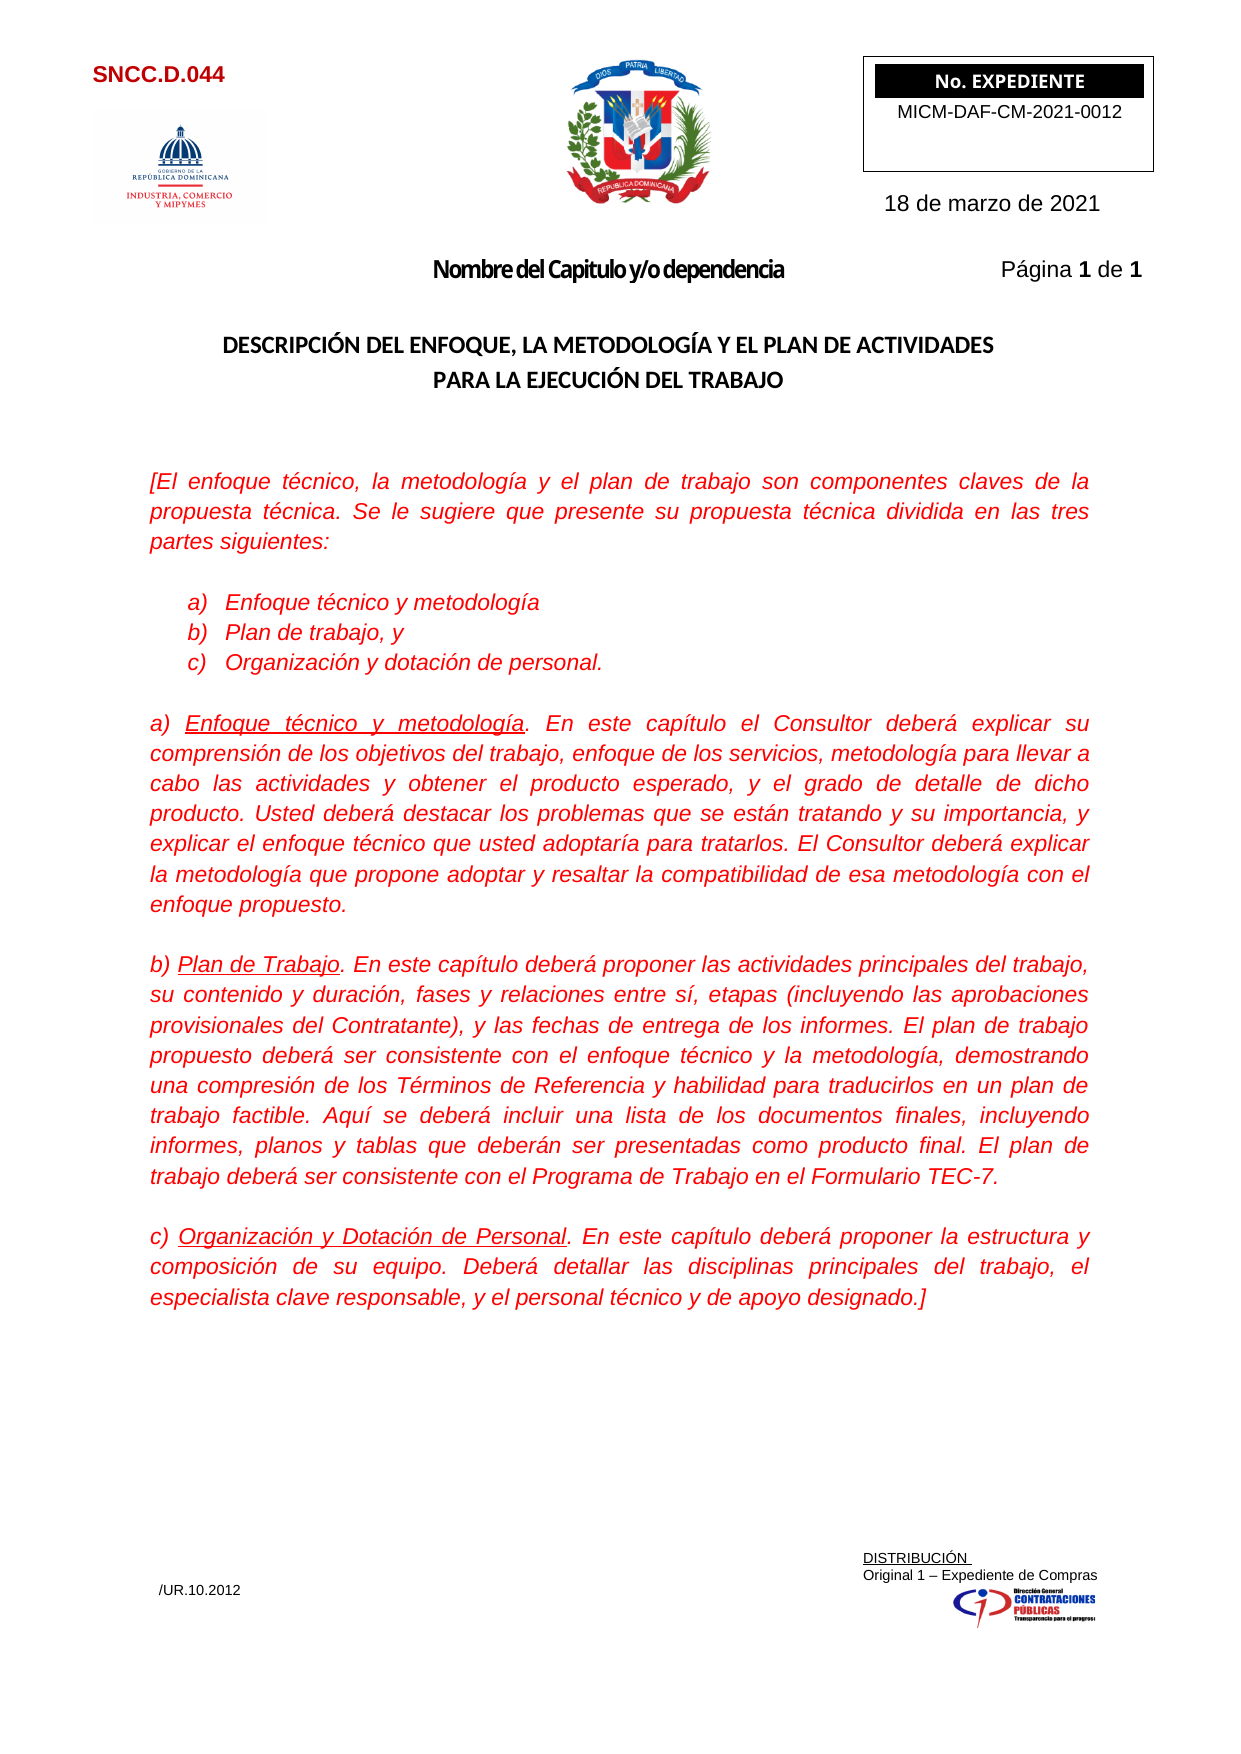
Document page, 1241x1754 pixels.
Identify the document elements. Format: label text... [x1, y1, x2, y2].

picture [953, 1588, 1096, 1628]
text c) Organización y Dotación de Personal. En este capítulo deberá proponer la estructura y composición de su equipo. Deberá detallar las disciplinas principales del trabajo, el especialista clave responsable, y el personal técnico y de apoyo designado.] [150, 1223, 1090, 1310]
list Organización y dotación de personal. [187, 649, 1090, 676]
picture [93, 108, 266, 223]
list Enfoque técnico y metodología [187, 589, 1090, 615]
list Plan de trabajo, y [187, 619, 1090, 645]
picture [566, 59, 712, 204]
text b) Plan de Trabajo. En este capítulo deberá proponer las actividades principales del trabajo, su contenido y duración, fases y relaciones entre sí, etapas (incluyendo las aprobaciones provisionales del Contratante), y las fechas de entrega de los informes. El plan de trabajo propuesto deberá ser consistente con el enfoque técnico y la metodología, demostrando una compresión de los Términos de Referencia y habilidad para traducirlos en un plan de trabajo factible. Aquí se deberá incluir una lista de los documentos finales, incluyendo informes, planos y tablas que deberán ser presentadas como producto final. El plan de trabajo deberá ser consistente con el Programa de Trabajo en el Formulario TEC-7. [150, 951, 1090, 1189]
text [El enfoque técnico, la metodología y el plan de trabajo son componentes claves de la propuesta técnica. Se le sugiere que presente su propuesta técnica dividida en las tres partes siguientes: [150, 468, 1090, 555]
text a) Enfoque técnico y metodología. En este capítulo el Consultor deberá explicar su comprensión de los objetivos del trabajo, enfoque de los servicios, metodología para llevar a cabo las actividades y obtener el producto esperado, y el grado de detalle de dicho producto. Usted deberá destacar los problemas que se están tratando y su importancia, y explicar el enfoque técnico que usted adoptaría para tratarlos. El Consultor deberá explicar la metodología que propone adoptar y resaltar la compatibilidad de esa metodología con el enfoque propuesto. [150, 709, 1090, 917]
